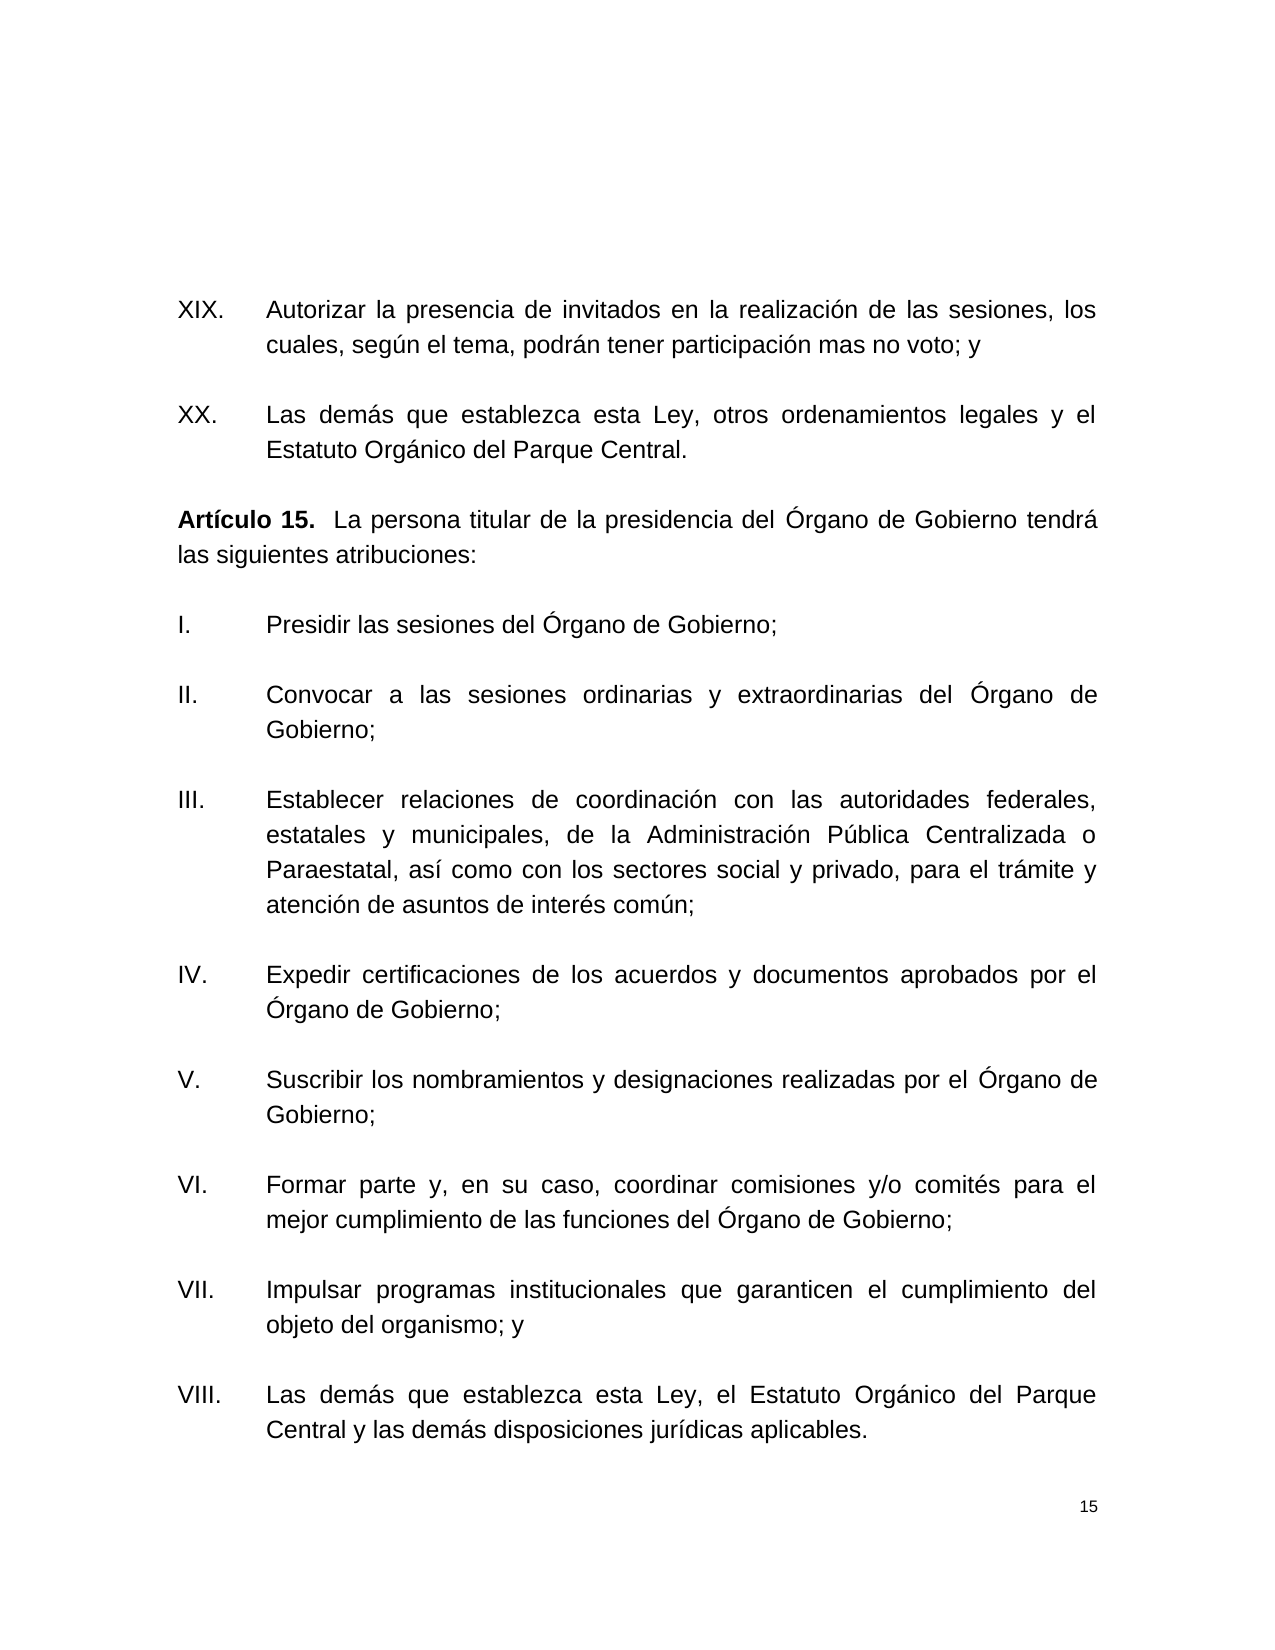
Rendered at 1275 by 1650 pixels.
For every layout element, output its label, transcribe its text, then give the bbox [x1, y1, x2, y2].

list Autorizar la presencia de invitados en la realización de las sesiones, los cuales, según el tema, podrán tener participación mas no voto; y [177, 295, 1098, 359]
list Expedir certificaciones de los acuerdos y documentos aprobados por el Órgano de Gobierno; [177, 960, 1098, 1024]
list Formar parte y, en su caso, coordinar comisiones y/o comités para el mejor cumplimiento de las funciones del Órgano de Gobierno; [177, 1170, 1098, 1234]
text Artículo 15. La persona titular de la presidencia del Órgano de Gobierno tendrá las siguientes atribuciones: [177, 505, 1098, 569]
list Establecer relaciones de coordinación con las autoridades federales, estatales y municipales, de la Administración Pública Centralizada o Paraestatal, así como con los sectores social y privado, para el trámite y atención de asuntos de interés común; [177, 785, 1098, 919]
list Las demás que establezca esta Ley, otros ordenamientos legales y el Estatuto Orgánico del Parque Central. [177, 400, 1098, 464]
list Presidir las sesiones del Órgano de Gobierno; [177, 610, 1098, 639]
list Impulsar programas institucionales que garanticen el cumplimiento del objeto del organismo; y [177, 1275, 1098, 1339]
list Convocar a las sesiones ordinarias y extraordinarias del Órgano de Gobierno; [177, 680, 1098, 744]
list Las demás que establezca esta Ley, el Estatuto Orgánico del Parque Central y las demás disposiciones jurídicas aplicables. [177, 1380, 1098, 1444]
list Suscribir los nombramientos y designaciones realizadas por el Órgano de Gobierno; [177, 1065, 1098, 1129]
